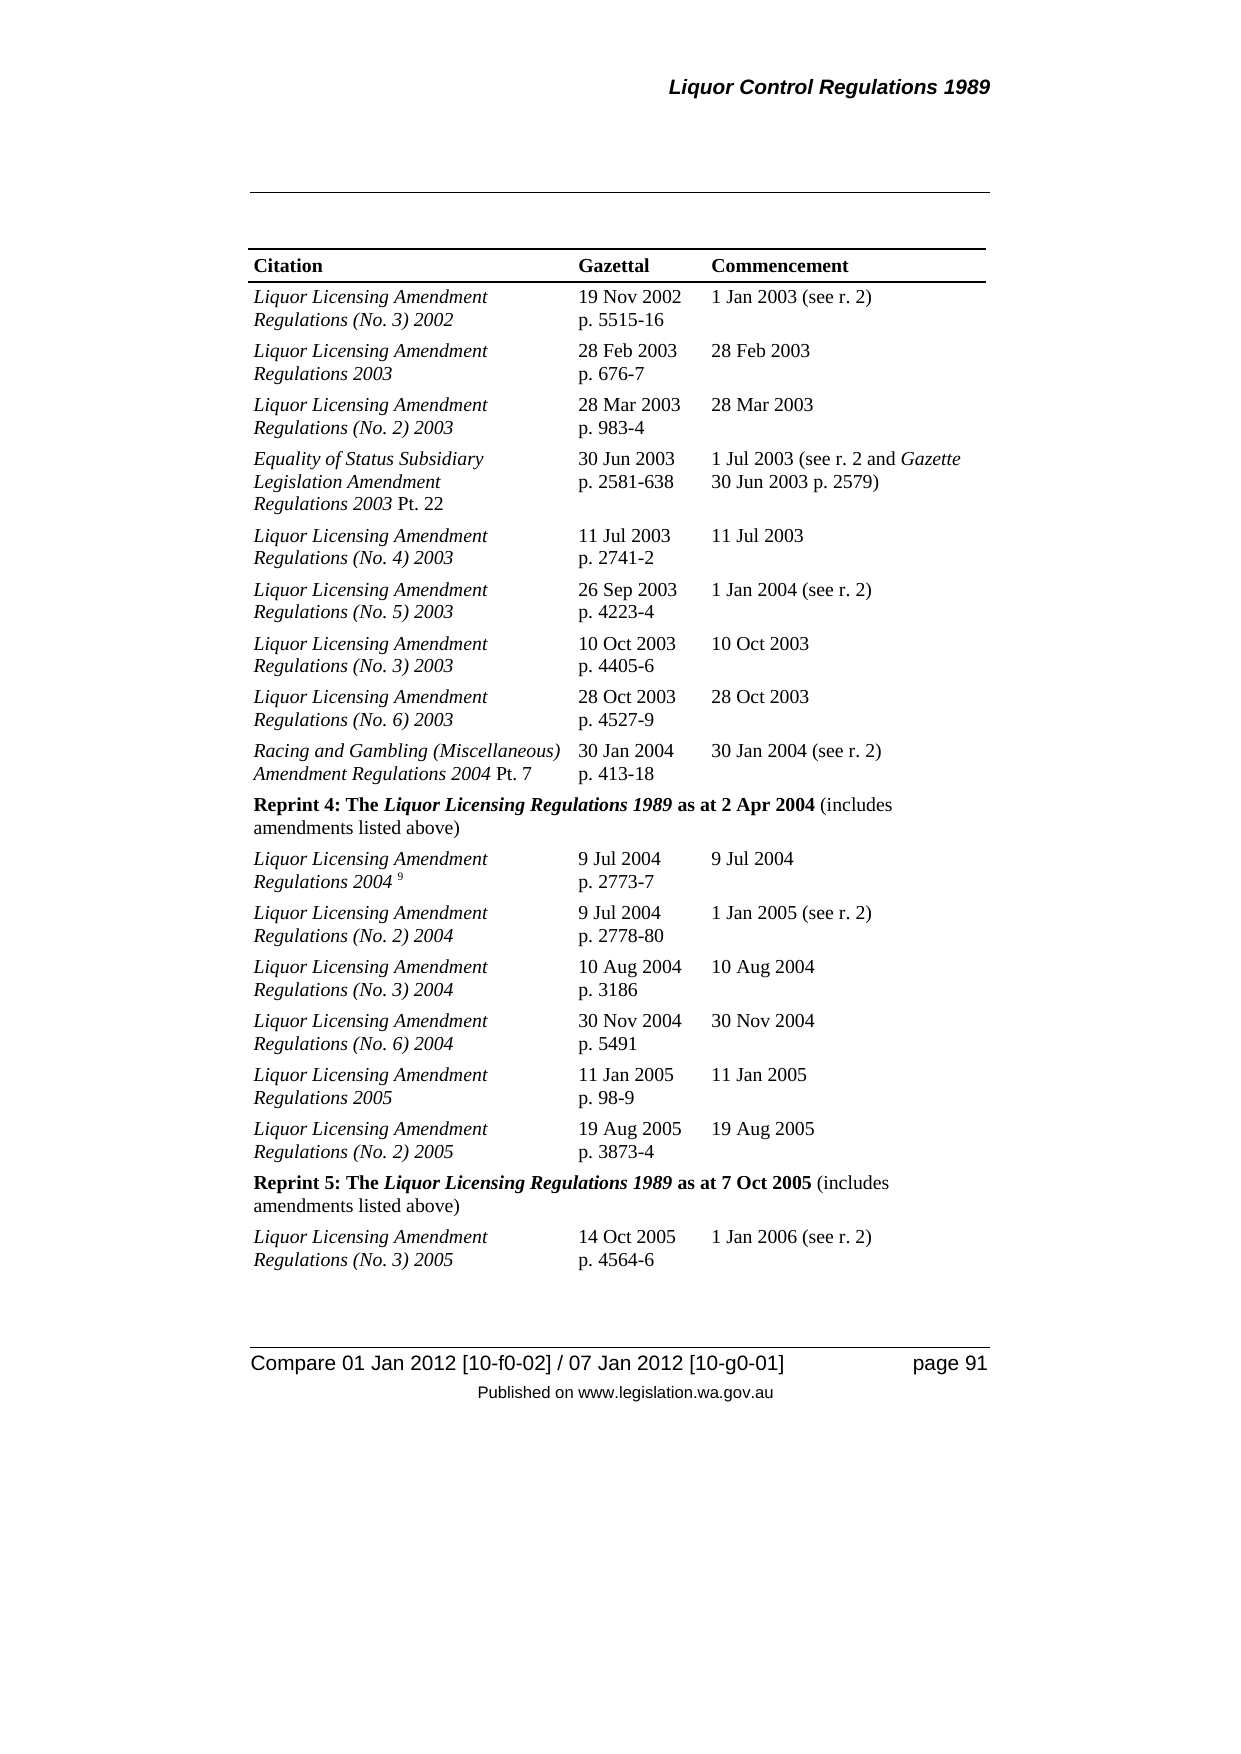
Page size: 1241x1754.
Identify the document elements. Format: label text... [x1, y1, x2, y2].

table_cell 30 Jan 2004 (see r. 2) [705, 735, 986, 789]
table_cell 30 Jun 2003 p. 2581-638 [572, 443, 705, 519]
table_cell 10 Aug 2004 p. 3186 [572, 951, 705, 1005]
table_cell Liquor Licensing Amendment Regulations (No. 6) 2003 [248, 681, 572, 735]
table_cell Liquor Licensing Amendment Regulations 2005 [248, 1059, 572, 1113]
table_cell 9 Jul 2004 p. 2773-7 [572, 843, 705, 897]
table_cell 30 Nov 2004 p. 5491 [572, 1005, 705, 1059]
table_cell Reprint 5: The Liquor Licensing Regulations 1989 as at 7 Oct 2005 (includes amendments listed above) [248, 1167, 986, 1221]
table_cell 19 Nov 2002 p. 5515-16 [572, 283, 705, 335]
table_cell 9 Jul 2004 p. 2778-80 [572, 897, 705, 951]
table_cell Liquor Licensing Amendment Regulations (No. 2) 2004 [248, 897, 572, 951]
table_cell 30 Nov 2004 [705, 1005, 986, 1059]
table_cell 9 Jul 2004 [705, 843, 986, 897]
table_header Citation [248, 250, 572, 281]
table_cell 19 Aug 2005 [705, 1113, 986, 1167]
table_cell 26 Sep 2003 p. 4223-4 [572, 573, 705, 627]
table_cell 30 Jan 2004 p. 413-18 [572, 735, 705, 789]
table_cell 1 Jan 2004 (see r. 2) [705, 573, 986, 627]
table_cell 19 Aug 2005 p. 3873-4 [572, 1113, 705, 1167]
table_cell 14 Oct 2005 p. 4564-6 [572, 1221, 705, 1275]
table_cell 11 Jan 2005 [705, 1059, 986, 1113]
table_cell 1 Jul 2003 (see r. 2 and Gazette 30 Jun 2003 p. 2579) [705, 443, 986, 519]
table_cell Liquor Licensing Amendment Regulations (No. 3) 2005 [248, 1221, 572, 1275]
table_cell Liquor Licensing Amendment Regulations (No. 4) 2003 [248, 519, 572, 573]
table_cell Reprint 4: The Liquor Licensing Regulations 1989 as at 2 Apr 2004 (includes amendments listed above) [248, 789, 986, 843]
table_cell 11 Jan 2005 p. 98-9 [572, 1059, 705, 1113]
table_cell 1 Jan 2006 (see r. 2) [705, 1221, 986, 1275]
table_cell Liquor Licensing Amendment Regulations (No. 6) 2004 [248, 1005, 572, 1059]
table_cell Liquor Licensing Amendment Regulations (No. 5) 2003 [248, 573, 572, 627]
table_cell 1 Jan 2003 (see r. 2) [705, 283, 986, 335]
table_cell Liquor Licensing Amendment Regulations 2003 [248, 335, 572, 389]
table_cell Liquor Licensing Amendment Regulations (No. 3) 2002 [248, 283, 572, 335]
table_cell 28 Feb 2003 [705, 335, 986, 389]
table_cell Liquor Licensing Amendment Regulations (No. 2) 2003 [248, 389, 572, 443]
table_cell 10 Aug 2004 [705, 951, 986, 1005]
table_cell 10 Oct 2003 p. 4405-6 [572, 627, 705, 681]
table_cell 11 Jul 2003 p. 2741-2 [572, 519, 705, 573]
table_cell 10 Oct 2003 [705, 627, 986, 681]
table_cell Equality of Status Subsidiary Legislation Amendment Regulations 2003 Pt. 22 [248, 443, 572, 519]
table_cell 28 Mar 2003 p. 983-4 [572, 389, 705, 443]
table_cell Liquor Licensing Amendment Regulations (No. 3) 2003 [248, 627, 572, 681]
table_header Gazettal [572, 250, 705, 281]
table_cell 28 Oct 2003 p. 4527-9 [572, 681, 705, 735]
table_cell Racing and Gambling (Miscellaneous) Amendment Regulations 2004 Pt. 7 [248, 735, 572, 789]
table_cell 28 Feb 2003 p. 676-7 [572, 335, 705, 389]
table_cell 1 Jan 2005 (see r. 2) [705, 897, 986, 951]
table_header Commencement [705, 250, 986, 281]
table_cell 28 Oct 2003 [705, 681, 986, 735]
table_cell 11 Jul 2003 [705, 519, 986, 573]
table_cell 28 Mar 2003 [705, 389, 986, 443]
table_cell Liquor Licensing Amendment Regulations 2004 9 [248, 843, 572, 897]
table_cell Liquor Licensing Amendment Regulations (No. 3) 2004 [248, 951, 572, 1005]
table_cell Liquor Licensing Amendment Regulations (No. 2) 2005 [248, 1113, 572, 1167]
